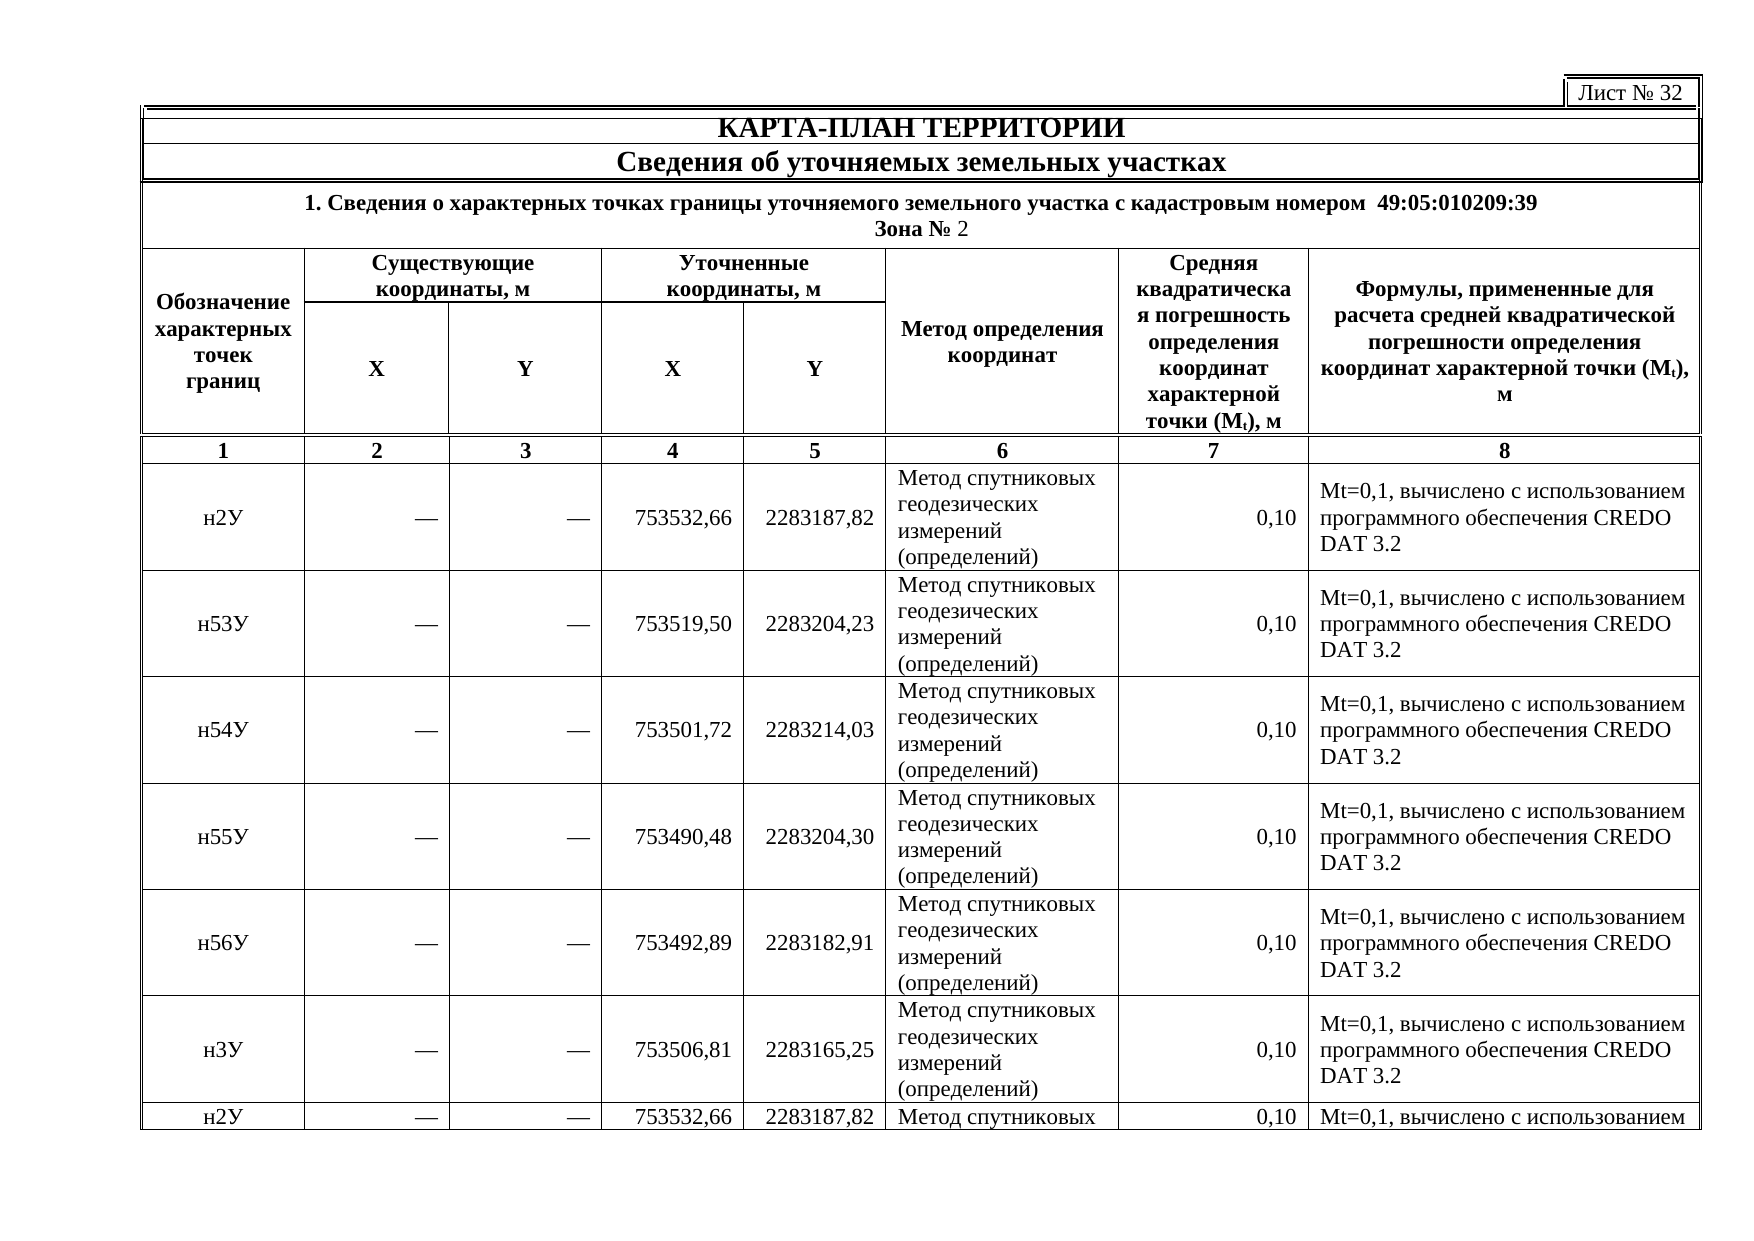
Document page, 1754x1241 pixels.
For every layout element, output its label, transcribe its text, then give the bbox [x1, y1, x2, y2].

table_cell X [305, 303, 448, 433]
table_cell X [602, 303, 743, 433]
table_cell 0,10 [1119, 464, 1308, 569]
table_cell Y [449, 303, 601, 433]
table_cell — [450, 1103, 601, 1129]
table_header 4 [602, 437, 743, 463]
table_cell 0,10 [1119, 571, 1308, 676]
table_cell 753492,89 [602, 890, 743, 995]
table_cell 2283182,91 [744, 890, 885, 995]
table_header 1. Сведения о характерных точках границы уточняемого земельного участка с кадастровым номером 49:05:010209:39 Зона № 2 [143, 183, 1699, 248]
table_cell — [305, 784, 449, 889]
table_cell н55У [143, 784, 304, 889]
table_header 5 [744, 437, 885, 463]
table_cell — [305, 677, 449, 782]
table_cell Уточненные координаты, м [602, 249, 885, 301]
table_cell Mt=0,1, вычислено с использованием программного обеспечения CREDO DAT 3.2 [1309, 784, 1699, 889]
table_cell 753506,81 [602, 996, 743, 1102]
table_cell Средняя квадратическая погрешность определения координат характерной точки (Mt), м [1119, 249, 1308, 433]
table_header 2 [305, 437, 449, 463]
table_cell Метод спутниковых геодезических измерений (определений) [886, 571, 1118, 676]
table_cell 0,10 [1119, 996, 1308, 1102]
table_cell 2283214,03 [744, 677, 885, 782]
table_cell 2283204,23 [744, 571, 885, 676]
table_cell Обозначение характерных точек границ [143, 249, 304, 433]
table_cell — [305, 464, 449, 569]
table_cell — [305, 571, 449, 676]
table_cell Метод спутниковых геодезических измерений (определений) [886, 464, 1118, 569]
table_cell 2283204,30 [744, 784, 885, 889]
table_cell Y [744, 303, 885, 433]
table_cell 753519,50 [602, 571, 743, 676]
table_cell — [305, 890, 449, 995]
table_cell 753490,48 [602, 784, 743, 889]
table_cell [1309, 1103, 1699, 1129]
table_cell Mt=0,1, вычислено с использованием программного обеспечения CREDO DAT 3.2 [1309, 996, 1699, 1102]
table_cell — [305, 1103, 449, 1129]
table_cell — [450, 677, 601, 782]
table_cell н56У [143, 890, 304, 995]
table_cell 0,10 [1119, 1103, 1308, 1129]
table_cell 0,10 [1119, 890, 1308, 995]
table_cell 2283187,82 [744, 464, 885, 569]
table_cell — [450, 464, 601, 569]
table_cell Метод определения координат [886, 249, 1118, 433]
table_cell Mt=0,1, вычислено с использованием программного обеспечения CREDO DAT 3.2 [1309, 677, 1699, 782]
table_cell — [450, 784, 601, 889]
table_header 6 [886, 437, 1118, 463]
table_cell Формулы, примененные для расчета средней квадратической погрешности определения координат характерной точки (Mt), м [1309, 249, 1699, 433]
table_header 1 [143, 437, 304, 463]
table_cell — [305, 996, 449, 1102]
table_cell Mt=0,1, вычислено с использованием программного обеспечения CREDO DAT 3.2 [1309, 571, 1699, 676]
table_cell н3У [143, 996, 304, 1102]
table_header 1. Сведения о характерных точках границы уточняемого земельного участка с кадастровым номером 49:05:010209:39 Зона № 2 [144, 119, 1698, 143]
table_cell 753501,72 [602, 677, 743, 782]
table_cell 0,10 [1119, 677, 1308, 782]
table_cell Метод спутниковых геодезических измерений (определений) [886, 784, 1118, 889]
table_cell 2283165,25 [744, 996, 885, 1102]
table_cell 753532,66 [602, 464, 743, 569]
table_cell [886, 1103, 1118, 1129]
table_header 1. Сведения о характерных точках границы уточняемого земельного участка с кадастровым номером 49:05:010209:39 Зона № 2 [144, 144, 1698, 178]
table_cell 0,10 [1119, 784, 1308, 889]
table_cell Mt=0,1, вычислено с использованием программного обеспечения CREDO DAT 3.2 [1309, 464, 1699, 569]
table_cell н2У [143, 1103, 304, 1129]
table_cell Метод спутниковых геодезических измерений (определений) [886, 996, 1118, 1102]
table_cell Mt=0,1, вычислено с использованием программного обеспечения CREDO DAT 3.2 [1309, 890, 1699, 995]
table_cell 753532,66 [602, 1103, 743, 1129]
table_cell н53У [143, 571, 304, 676]
table_cell — [450, 996, 601, 1102]
table_cell Существующие координаты, м [305, 249, 601, 301]
table_header 8 [1309, 437, 1699, 463]
table_cell Метод спутниковых геодезических измерений (определений) [886, 677, 1118, 782]
table_header 3 [450, 437, 601, 463]
table_cell — [450, 890, 601, 995]
table_cell н2У [143, 464, 304, 569]
table_cell — [450, 571, 601, 676]
table_cell Метод спутниковых геодезических измерений (определений) [886, 890, 1118, 995]
table_cell 2283187,82 [744, 1103, 885, 1129]
table_header 7 [1119, 437, 1308, 463]
table_cell н54У [143, 677, 304, 782]
